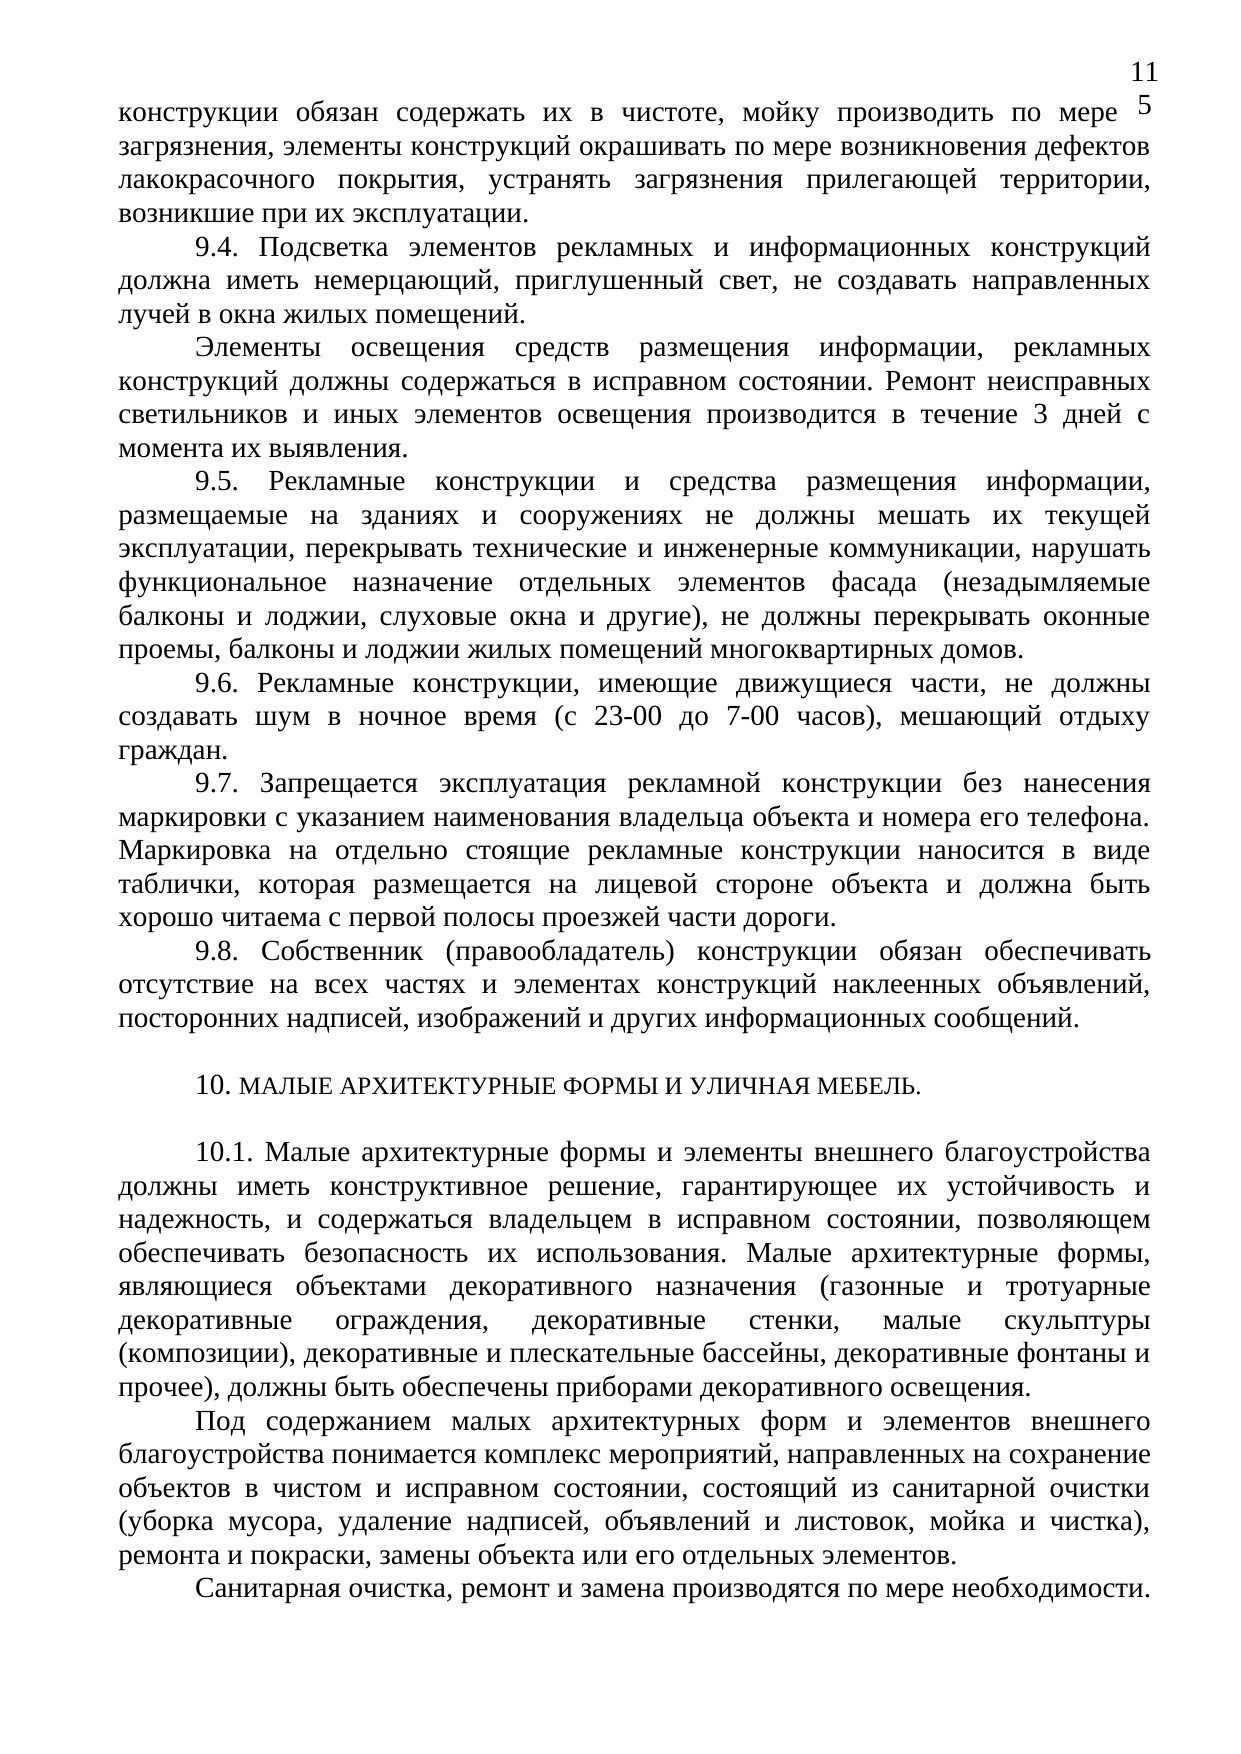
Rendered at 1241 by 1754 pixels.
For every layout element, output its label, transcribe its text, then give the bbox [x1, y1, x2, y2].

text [118, 94, 1152, 229]
text 10.1. Малые архитектурные формы и элементы внешнего благоустройства должны иметь конструктивное решение, гарантирующее их устойчивость и надежность, и содержаться владельцем в исправном состоянии, позволяющем обеспечивать безопасность их использования. Малые архитектурные формы, являющиеся объектами декоративного назначения (газонные и тротуарные декоративные ограждения, декоративные стенки, малые скульптуры (композиции), декоративные и плескательные бассейны, декоративные фонтаны и прочее), должны быть обеспечены приборами декоративного освещения. [118, 1134, 1152, 1403]
text Под содержанием малых архитектурных форм и элементов внешнего благоустройства понимается комплекс мероприятий, направленных на сохранение объектов в чистом и исправном состоянии, состоящий из санитарной очистки (уборка мусора, удаление надписей, объявлений и листовок, мойка и чистка), ремонта и покраски, замены объекта или его отдельных элементов. [118, 1403, 1152, 1570]
text 9.5. Рекламные конструкции и средства размещения информации, размещаемые на зданиях и сооружениях не должны мешать их текущей эксплуатации, перекрывать технические и инженерные коммуникации, нарушать функциональное назначение отдельных элементов фасада (незадымляемые балконы и лоджии, слуховые окна и другие), не должны перекрывать оконные проемы, балконы и лоджии жилых помещений многоквартирных домов. [118, 463, 1152, 665]
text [118, 1570, 1152, 1604]
text Элементы освещения средств размещения информации, рекламных конструкций должны содержаться в исправном состоянии. Ремонт неисправных светильников и иных элементов освещения производится в течение 3 дней с момента их выявления. [118, 329, 1152, 463]
text 9.7. Запрещается эксплуатация рекламной конструкции без нанесения маркировки с указанием наименования владельца объекта и номера его телефона. Маркировка на отдельно стоящие рекламные конструкции наносится в виде таблички, которая размещается на лицевой стороне объекта и должна быть хорошо читаема с первой полосы проезжей части дороги. [118, 765, 1152, 933]
text 9.4. Подсветка элементов рекламных и информационных конструкций должна иметь немерцающий, приглушенный свет, не создавать направленных лучей в окна жилых помещений. [118, 229, 1152, 329]
text 10. МАЛЫЕ АРХИТЕКТУРНЫЕ ФОРМЫ И УЛИЧНАЯ МЕБЕЛЬ. [118, 1067, 1152, 1101]
text 9.8. Собственник (правообладатель) конструкции обязан обеспечивать отсутствие на всех частях и элементах конструкций наклеенных объявлений, посторонних надписей, изображений и других информационных сообщений. [118, 933, 1152, 1034]
text 9.6. Рекламные конструкции, имеющие движущиеся части, не должны создавать шум в ночное время (с 23-00 до 7-00 часов), мешающий отдыху граждан. [118, 665, 1152, 765]
